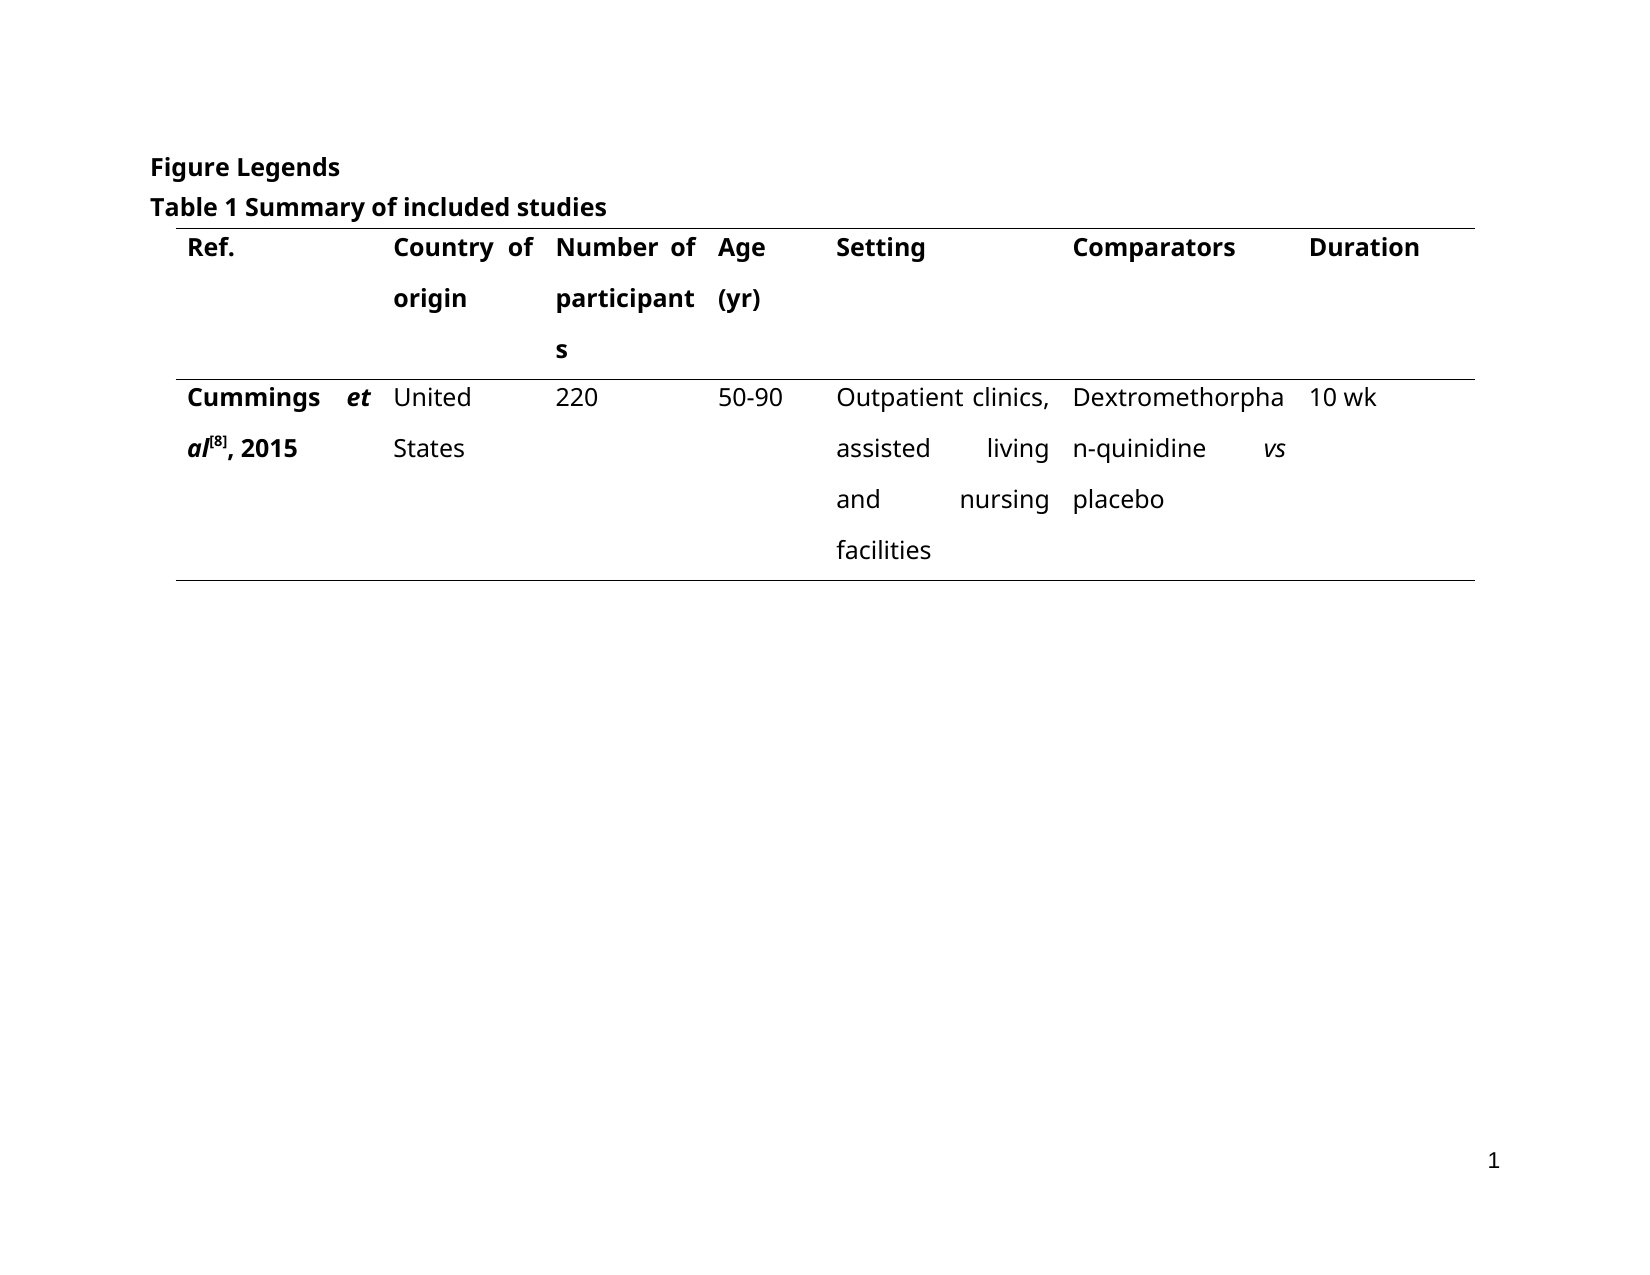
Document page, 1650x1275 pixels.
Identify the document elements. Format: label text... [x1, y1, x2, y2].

table_cell United States [382, 380, 544, 580]
table_header Setting [825, 229, 1061, 379]
table_cell Cummings et al[8], 2015 [176, 380, 382, 580]
table_cell Outpatient clinics, assisted living and nursing facilities [825, 380, 1061, 580]
table_header Duration [1297, 229, 1474, 379]
table_header Age (yr) [707, 229, 825, 379]
table_cell 220 [544, 380, 707, 580]
table_header Country of origin [382, 229, 544, 379]
text Figure Legends [150, 150, 1500, 184]
table_header Comparators [1061, 229, 1297, 379]
table_cell 50-90 [707, 380, 825, 580]
text Table 1 Summary of included studies [150, 189, 1500, 223]
table_cell 10 wk [1297, 380, 1474, 580]
table_header Number of participants [544, 229, 707, 379]
table_header Ref. [176, 229, 382, 379]
table_cell Dextromethorphan-quinidine vs placebo [1061, 380, 1297, 580]
